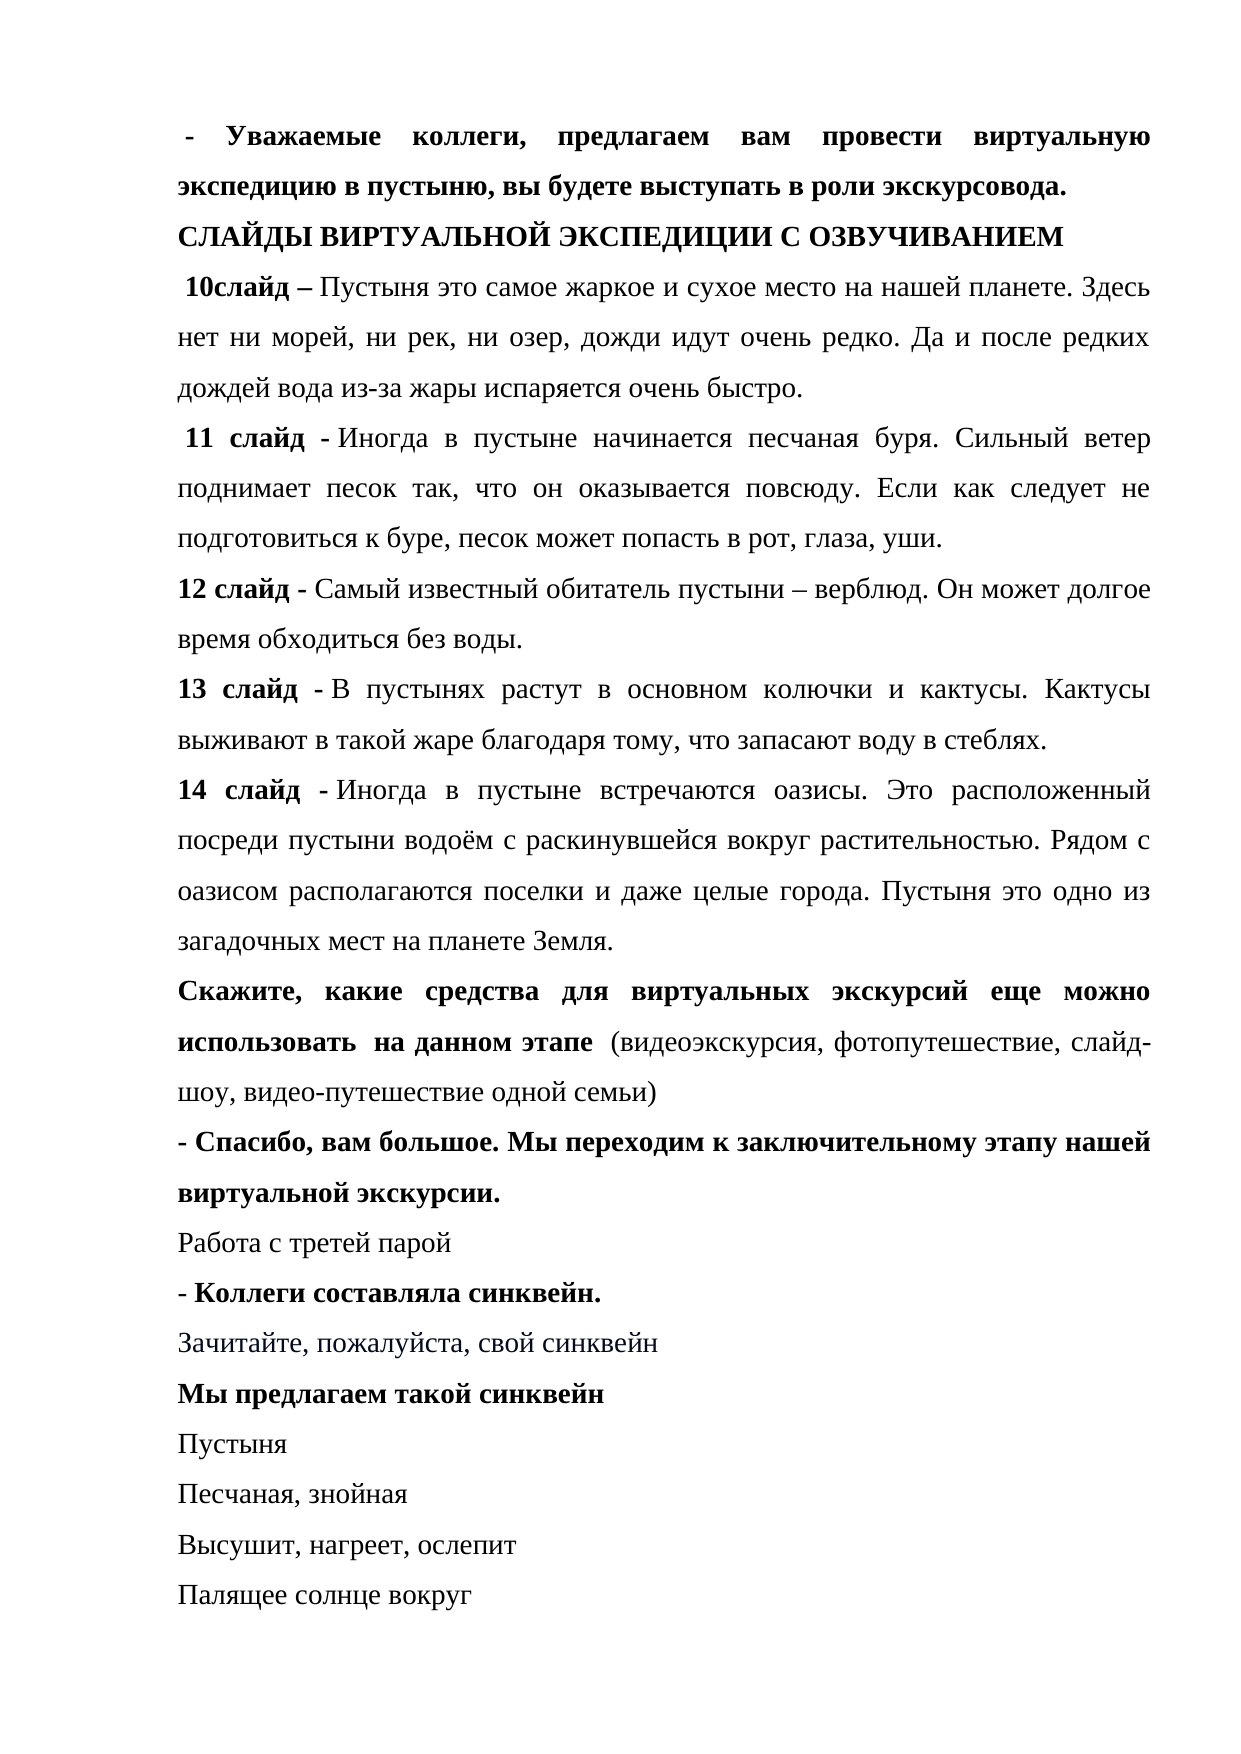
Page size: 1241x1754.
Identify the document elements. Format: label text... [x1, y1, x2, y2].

text Пустыня [177, 1426, 1152, 1460]
text Работа с третей парой [177, 1225, 1152, 1258]
text - Спасибо, вам большое. Мы переходим к заключительному этапу нашей виртуальной экскурсии. [177, 1124, 1152, 1208]
text Зачитайте, пожалуйста, свой синквейн [177, 1326, 1152, 1359]
text СЛАЙДЫ ВИРТУАЛЬНОЙ ЭКСПЕДИЦИИ С ОЗВУЧИВАНИЕМ [177, 219, 1152, 252]
text Мы предлагаем такой синквейн [177, 1376, 1152, 1409]
text Песчаная, знойная [177, 1477, 1152, 1510]
text Палящее солнце вокруг [177, 1577, 1152, 1611]
text 10слайд – Пустыня это самое жаркое и сухое место на нашей планете. Здесь нет ни морей, ни рек, ни озер, дожди идут очень редко. Да и после редких дождей вода из-за жары испаряется очень быстро. [177, 269, 1152, 403]
text 13 слайд - В пустынях растут в основном колючки и кактусы. Кактусы выживают в такой жаре благодаря тому, что запасают воду в стеблях. [177, 672, 1152, 755]
text 12 слайд - Самый известный обитатель пустыни – верблюд. Он может долгое время обходиться без воды. [177, 571, 1152, 655]
text - Уважаемые коллеги, предлагаем вам провести виртуальную экспедицию в пустыню, вы будете выступать в роли экскурсовода. [177, 118, 1152, 202]
text Скажите, какие средства для виртуальных экскурсий еще можно использовать на данном этапе (видеоэкскурсия, фотопутешествие, слайд-шоу, видео-путешествие одной семьи) [177, 973, 1152, 1108]
text 14 слайд - Иногда в пустыне встречаются оазисы. Это расположенный посреди пустыни водоём с раскинувшейся вокруг растительностью. Рядом с оазисом располагаются поселки и даже целые города. Пустыня это одно из загадочных мест на планете Земля. [177, 772, 1152, 957]
text - Коллеги составляла синквейн. [177, 1275, 1152, 1309]
text 11 слайд - Иногда в пустыне начинается песчаная буря. Сильный ветер поднимает песок так, что он оказывается повсюду. Если как следует не подготовиться к буре, песок может попасть в рот, глаза, уши. [177, 420, 1152, 554]
text Высушит, нагреет, ослепит [177, 1527, 1152, 1560]
